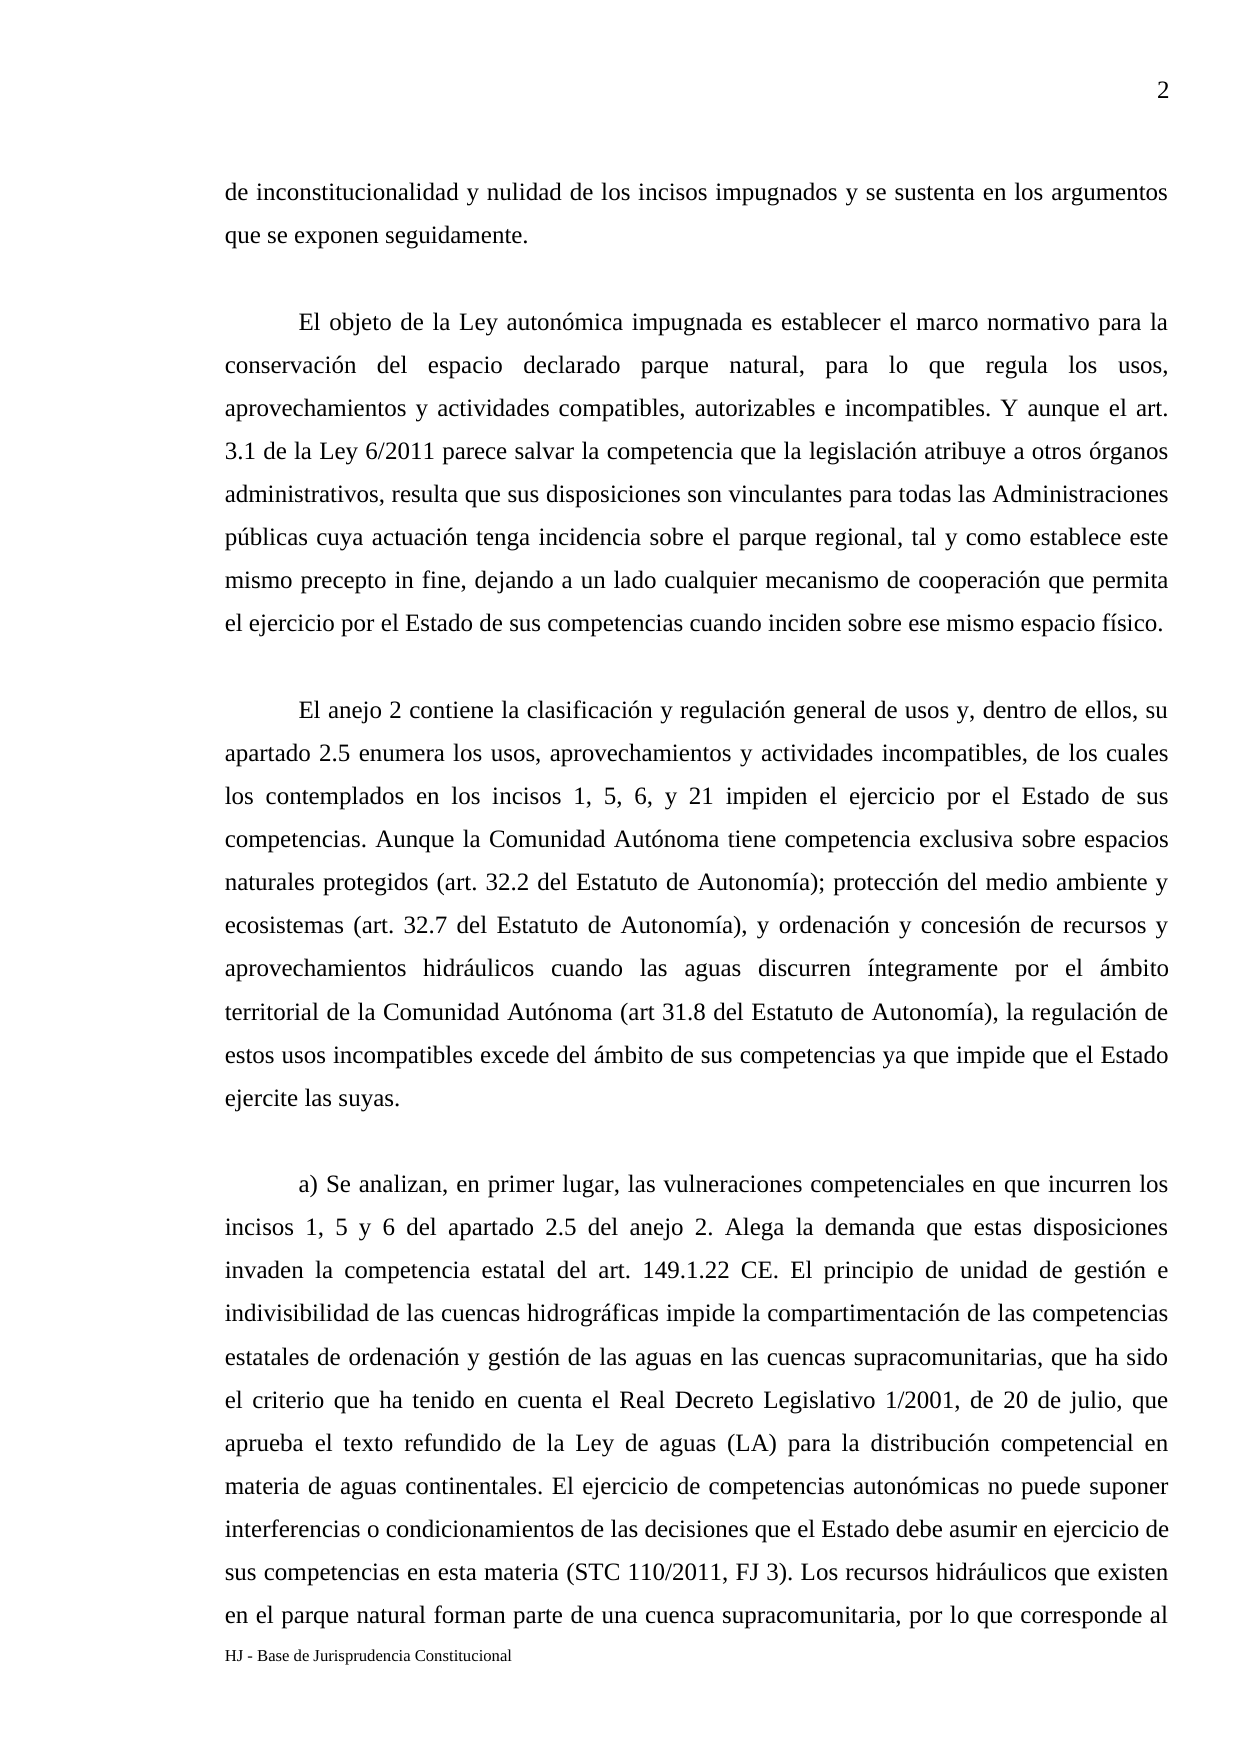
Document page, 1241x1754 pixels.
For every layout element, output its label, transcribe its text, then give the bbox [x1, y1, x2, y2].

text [224, 177, 1169, 249]
text El objeto de la Ley autonómica impugnada es establecer el marco normativo para la conservación del espacio declarado parque natural, para lo que regula los usos, aprovechamientos y actividades compatibles, autorizables e incompatibles. Y aunque el art. 3.1 de la Ley 6/2011 parece salvar la competencia que la legislación atribuye a otros órganos administrativos, resulta que sus disposiciones son vinculantes para todas las Administraciones públicas cuya actuación tenga incidencia sobre el parque regional, tal y como establece este mismo precepto in fine, dejando a un lado cualquier mecanismo de cooperación que permita el ejercicio por el Estado de sus competencias cuando inciden sobre ese mismo espacio físico. [224, 307, 1169, 637]
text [224, 1169, 1169, 1629]
text El anejo 2 contiene la clasificación y regulación general de usos y, dentro de ellos, su apartado 2.5 enumera los usos, aprovechamientos y actividades incompatibles, de los cuales los contemplados en los incisos 1, 5, 6, y 21 impiden el ejercicio por el Estado de sus competencias. Aunque la Comunidad Autónoma tiene competencia exclusiva sobre espacios naturales protegidos (art. 32.2 del Estatuto de Autonomía); protección del medio ambiente y ecosistemas (art. 32.7 del Estatuto de Autonomía), y ordenación y concesión de recursos y aprovechamientos hidráulicos cuando las aguas discurren íntegramente por el ámbito territorial de la Comunidad Autónoma (art 31.8 del Estatuto de Autonomía), la regulación de estos usos incompatibles excede del ámbito de sus competencias ya que impide que el Estado ejercite las suyas. [224, 695, 1169, 1112]
